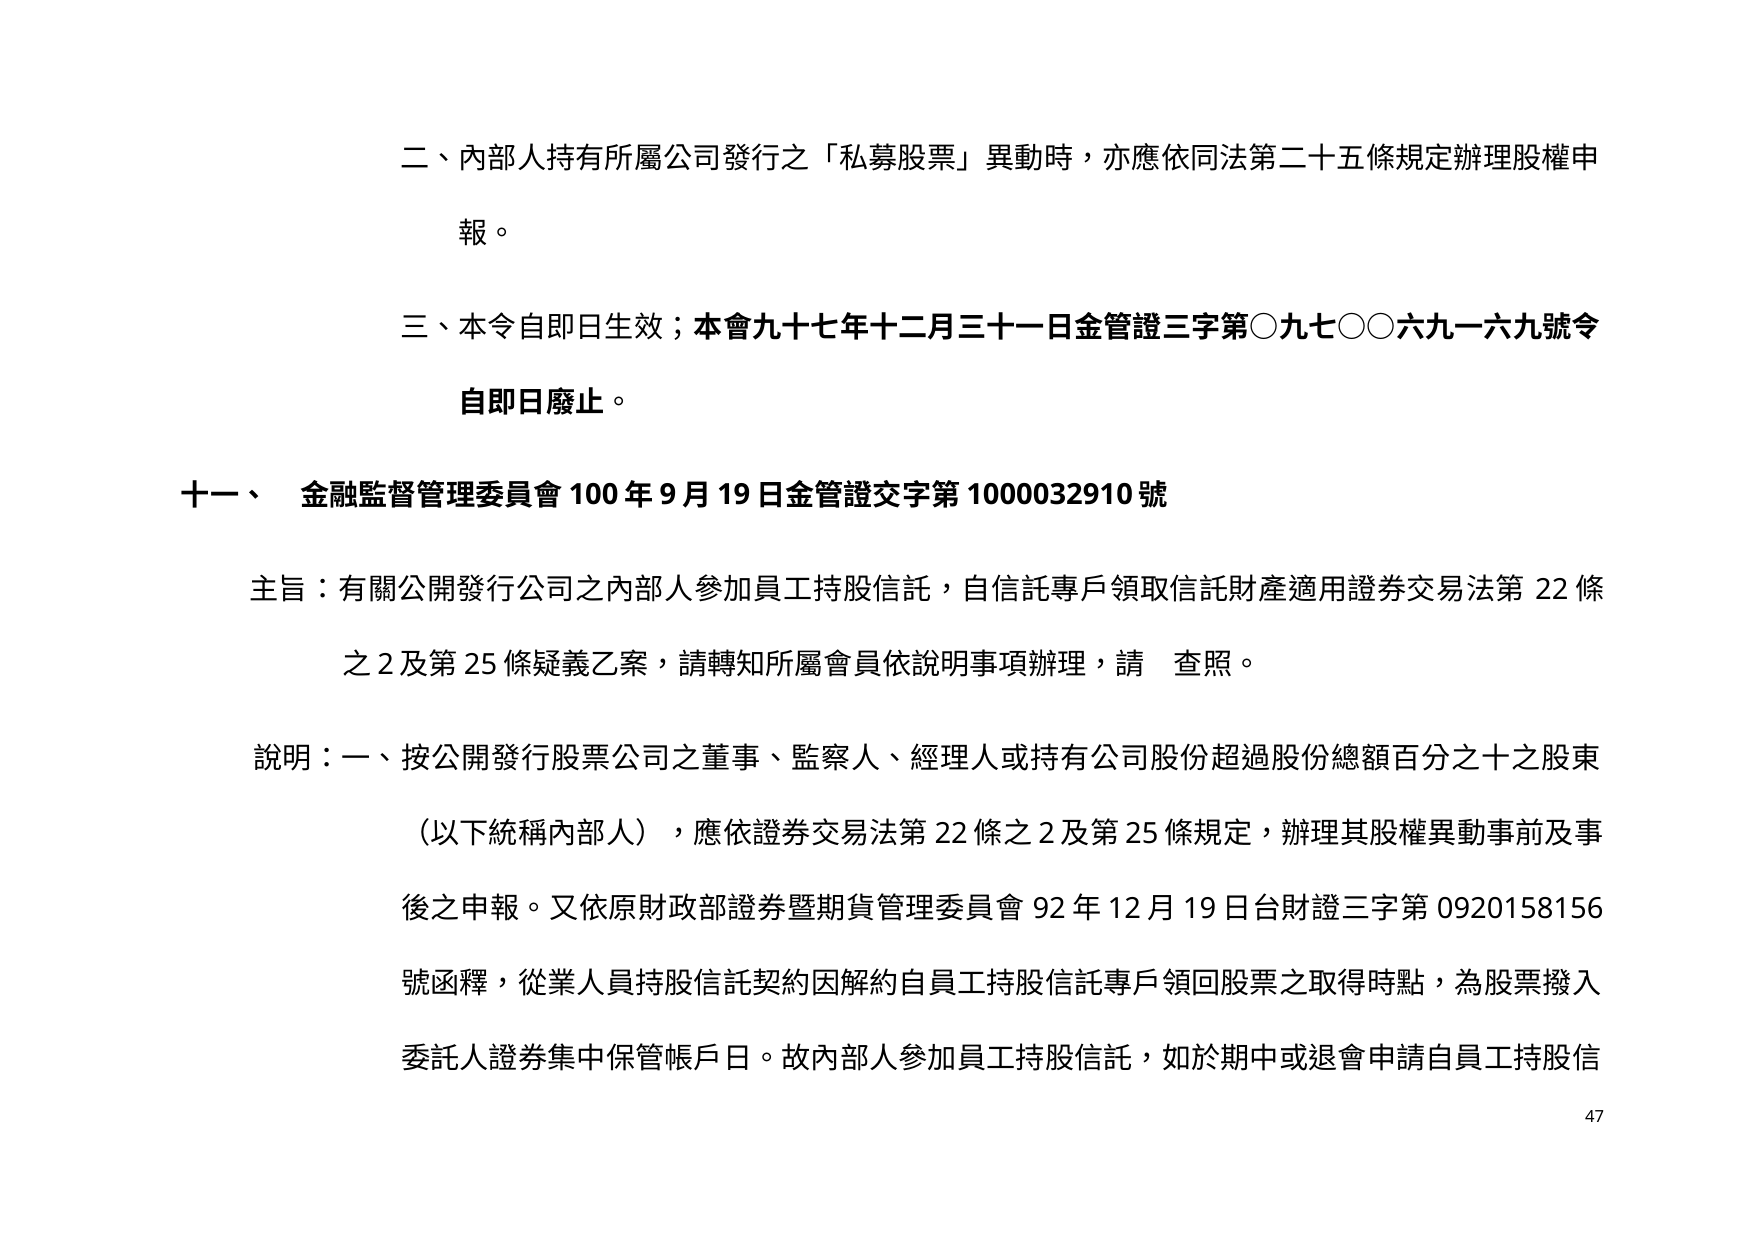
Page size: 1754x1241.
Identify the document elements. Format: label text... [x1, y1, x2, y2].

text 三、本令自即日生效；本會九十七年十二月三十一日金管證三字第○九七○○六九一六九號令自即日廢止。 [400, 287, 1604, 437]
text 主旨：有關公開發行公司之內部人參加員工持股信託，自信託專戶領取信託財產適用證券交易法第22條之2及第25條疑義乙案，請轉知所屬會員依說明事項辦理，請 查照。 [249, 549, 1604, 699]
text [253, 718, 1604, 1093]
list 金融監督管理委員會100年9月19日金管證交字第1000032910號 [181, 456, 1604, 531]
text 二、內部人持有所屬公司發行之「私募股票」異動時，亦應依同法第二十五條規定辦理股權申報。 [400, 118, 1604, 268]
